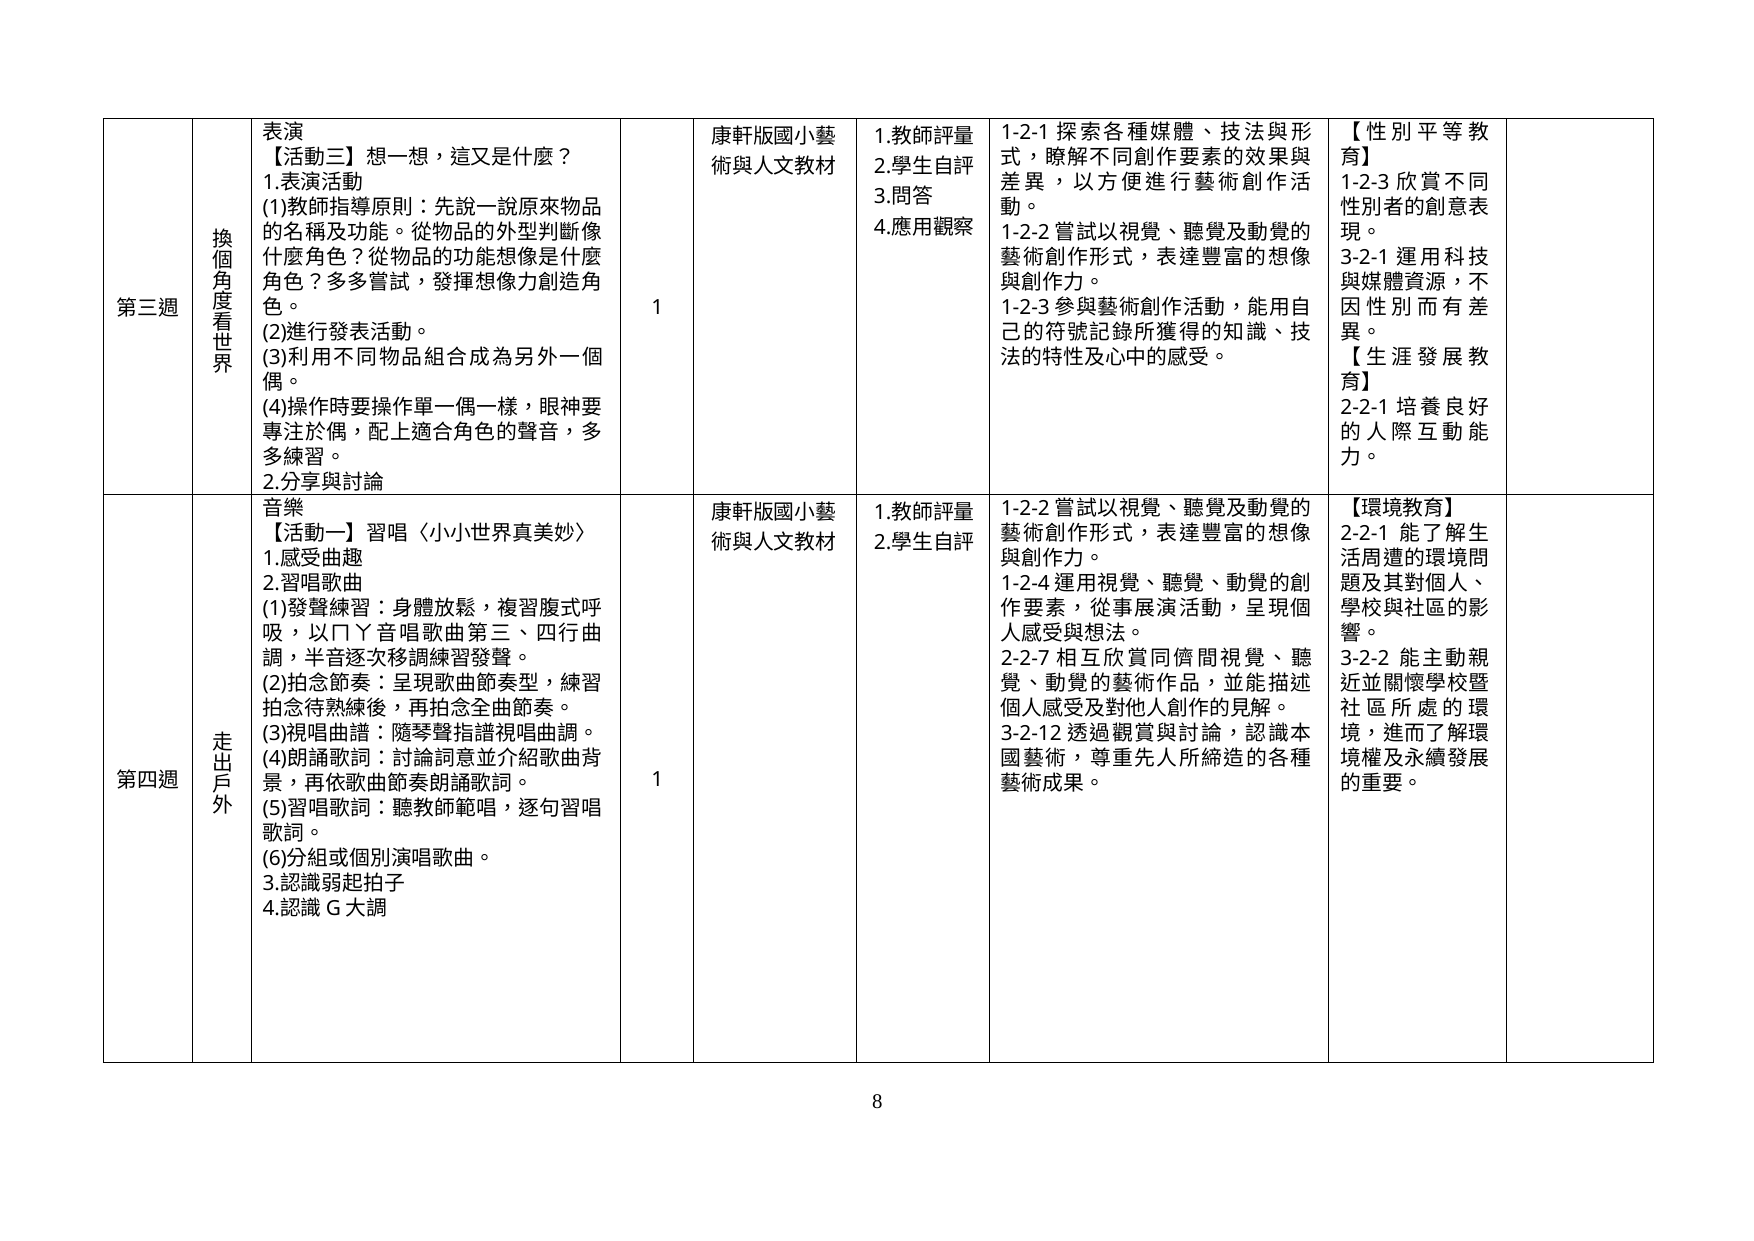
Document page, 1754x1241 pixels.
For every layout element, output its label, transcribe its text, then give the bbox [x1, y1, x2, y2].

table_cell 1 [621, 119, 693, 494]
table_cell 第三週 [104, 119, 192, 494]
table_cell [857, 119, 989, 494]
table_cell 康軒版國小藝術與人文教材 [694, 495, 856, 1062]
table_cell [1329, 119, 1506, 494]
table_cell 走出戶外 [193, 495, 251, 1062]
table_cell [990, 119, 1328, 494]
table_cell 音樂 【活動一】習唱〈小小世界真美妙〉 1.感受曲趣 2.習唱歌曲 (1)發聲練習：身體放鬆，複習腹式呼吸，以ㄇㄚ音唱歌曲第三、四行曲調，半音逐次移調練習發聲。 (2)拍念節奏：呈現歌曲節奏型，練習拍念待熟練後，再拍念全曲節奏。 (3)視唱曲譜：隨琴聲指譜視唱曲調。 (4)朗誦歌詞：討論詞意並介紹歌曲背景，再依歌曲節奏朗誦歌詞。 (5)習唱歌詞：聽教師範唱，逐句習唱歌詞。 (6)分組或個別演唱歌曲。 3.認識弱起拍子 4.認識G大調 [252, 495, 620, 1062]
table_cell 表演 【活動三】想一想，這又是什麼？ 1.表演活動 (1)教師指導原則：先說一說原來物品的名稱及功能。從物品的外型判斷像什麼角色？從物品的功能想像是什麼角色？多多嘗試，發揮想像力創造角色。 (2)進行發表活動。 (3)利用不同物品組合成為另外一個偶。 (4)操作時要操作單一偶一樣，眼神要專注於偶，配上適合角色的聲音，多多練習。 2.分享與討論 [252, 119, 620, 494]
table_cell 第四週 [104, 495, 192, 1062]
table_cell 1 [621, 495, 693, 1062]
table_cell [1507, 495, 1653, 1062]
table_cell 康軒版國小藝術與人文教材 [694, 119, 856, 494]
table_cell 1-2-2嘗試以視覺、聽覺及動覺的藝術創作形式，表達豐富的想像與創作力。 1-2-4運用視覺、聽覺、動覺的創作要素，從事展演活動，呈現個人感受與想法。 2-2-7相互欣賞同儕間視覺、聽覺、動覺的藝術作品，並能描述個人感受及對他人創作的見解。 3-2-12透過觀賞與討論，認識本國藝術，尊重先人所締造的各種藝術成果。 [990, 495, 1328, 1062]
table_cell [1507, 119, 1653, 494]
table_cell 1.教師評量 2.學生自評 [857, 495, 989, 1062]
table_cell 換個角度看世界 [193, 119, 251, 494]
table_cell 【環境教育】 2-2-1 能了解生活周遭的環境問題及其對個人、學校與社區的影響。 3-2-2 能主動親近並關懷學校暨社區所處的環境，進而了解環境權及永續發展的重要。 [1329, 495, 1506, 1062]
